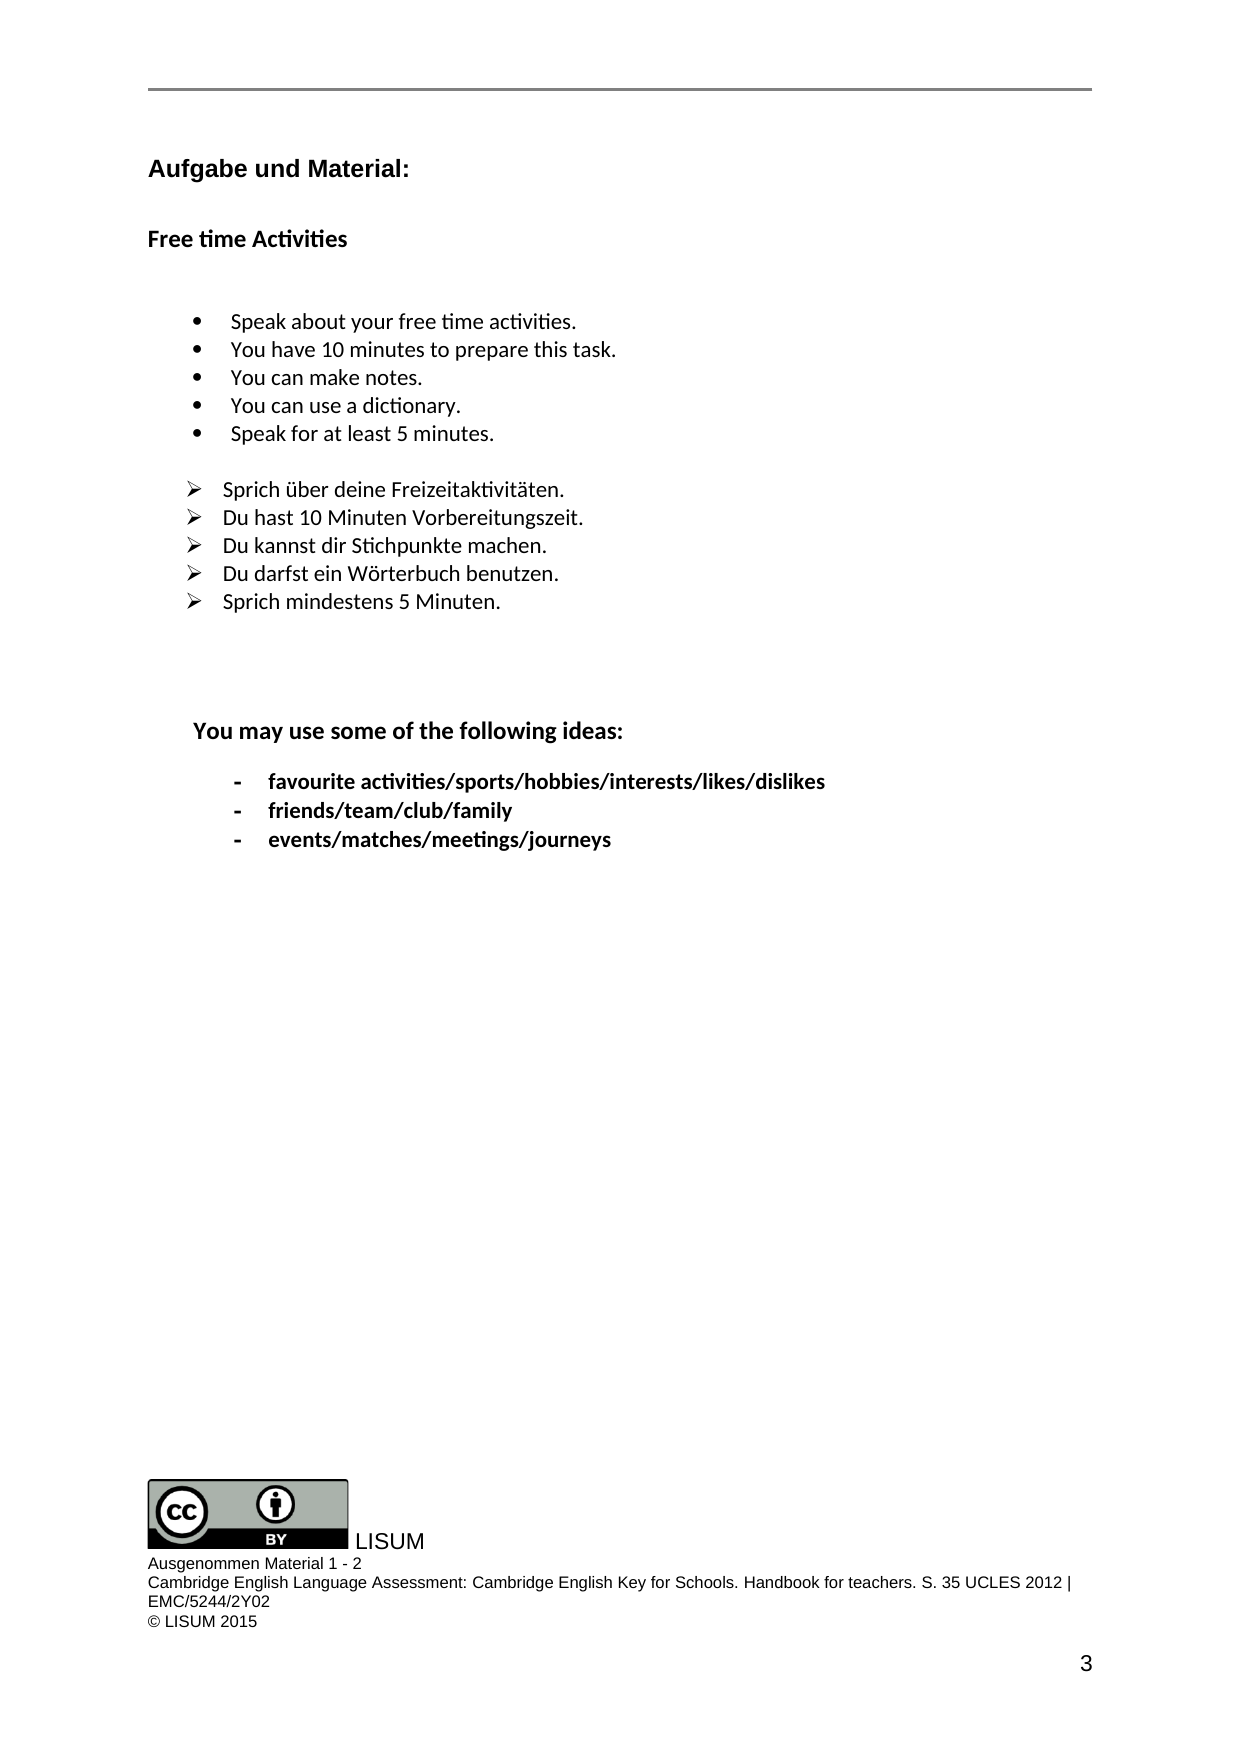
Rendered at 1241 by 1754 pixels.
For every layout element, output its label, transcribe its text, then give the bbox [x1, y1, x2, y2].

list You can use a dictionary. [193, 391, 1092, 419]
text Aufgabe und Material: [148, 154, 1092, 183]
list Sprich mindestens 5 Minuten. [185, 587, 1092, 616]
list Du hast 10 Minuten Vorbereitungszeit. [185, 503, 1092, 531]
text © LISUM 2015 [148, 1611, 1092, 1631]
list Sprich über deine Freizeitaktivitäten. [185, 475, 1092, 503]
text Ausgenommen Material 1 - 2 [148, 1554, 1092, 1573]
list Du kannst dir Stichpunkte machen. [185, 531, 1092, 559]
text LISUM [148, 1479, 1092, 1554]
list You have 10 minutes to prepare this task. [193, 335, 1092, 363]
list friends/team/club/family [231, 796, 1092, 825]
text Cambridge English Language Assessment: Cambridge English Key for Schools. Handbook for teachers. S. 35 UCLES 2012 | EMC/5244/2Y02 [148, 1573, 1092, 1611]
list Speak for at least 5 minutes. [193, 419, 1092, 447]
list events/matches/meetings/journeys [231, 825, 1092, 854]
picture [147, 1479, 349, 1549]
text You may use some of the following ideas: [193, 715, 1092, 746]
list favourite activities/sports/hobbies/interests/likes/dislikes [231, 767, 1092, 796]
list You can make notes. [193, 363, 1092, 391]
text Free time Activities [148, 223, 1092, 254]
list Du darfst ein Wörterbuch benutzen. [185, 559, 1092, 587]
list Speak about your free time activities. [193, 307, 1092, 335]
